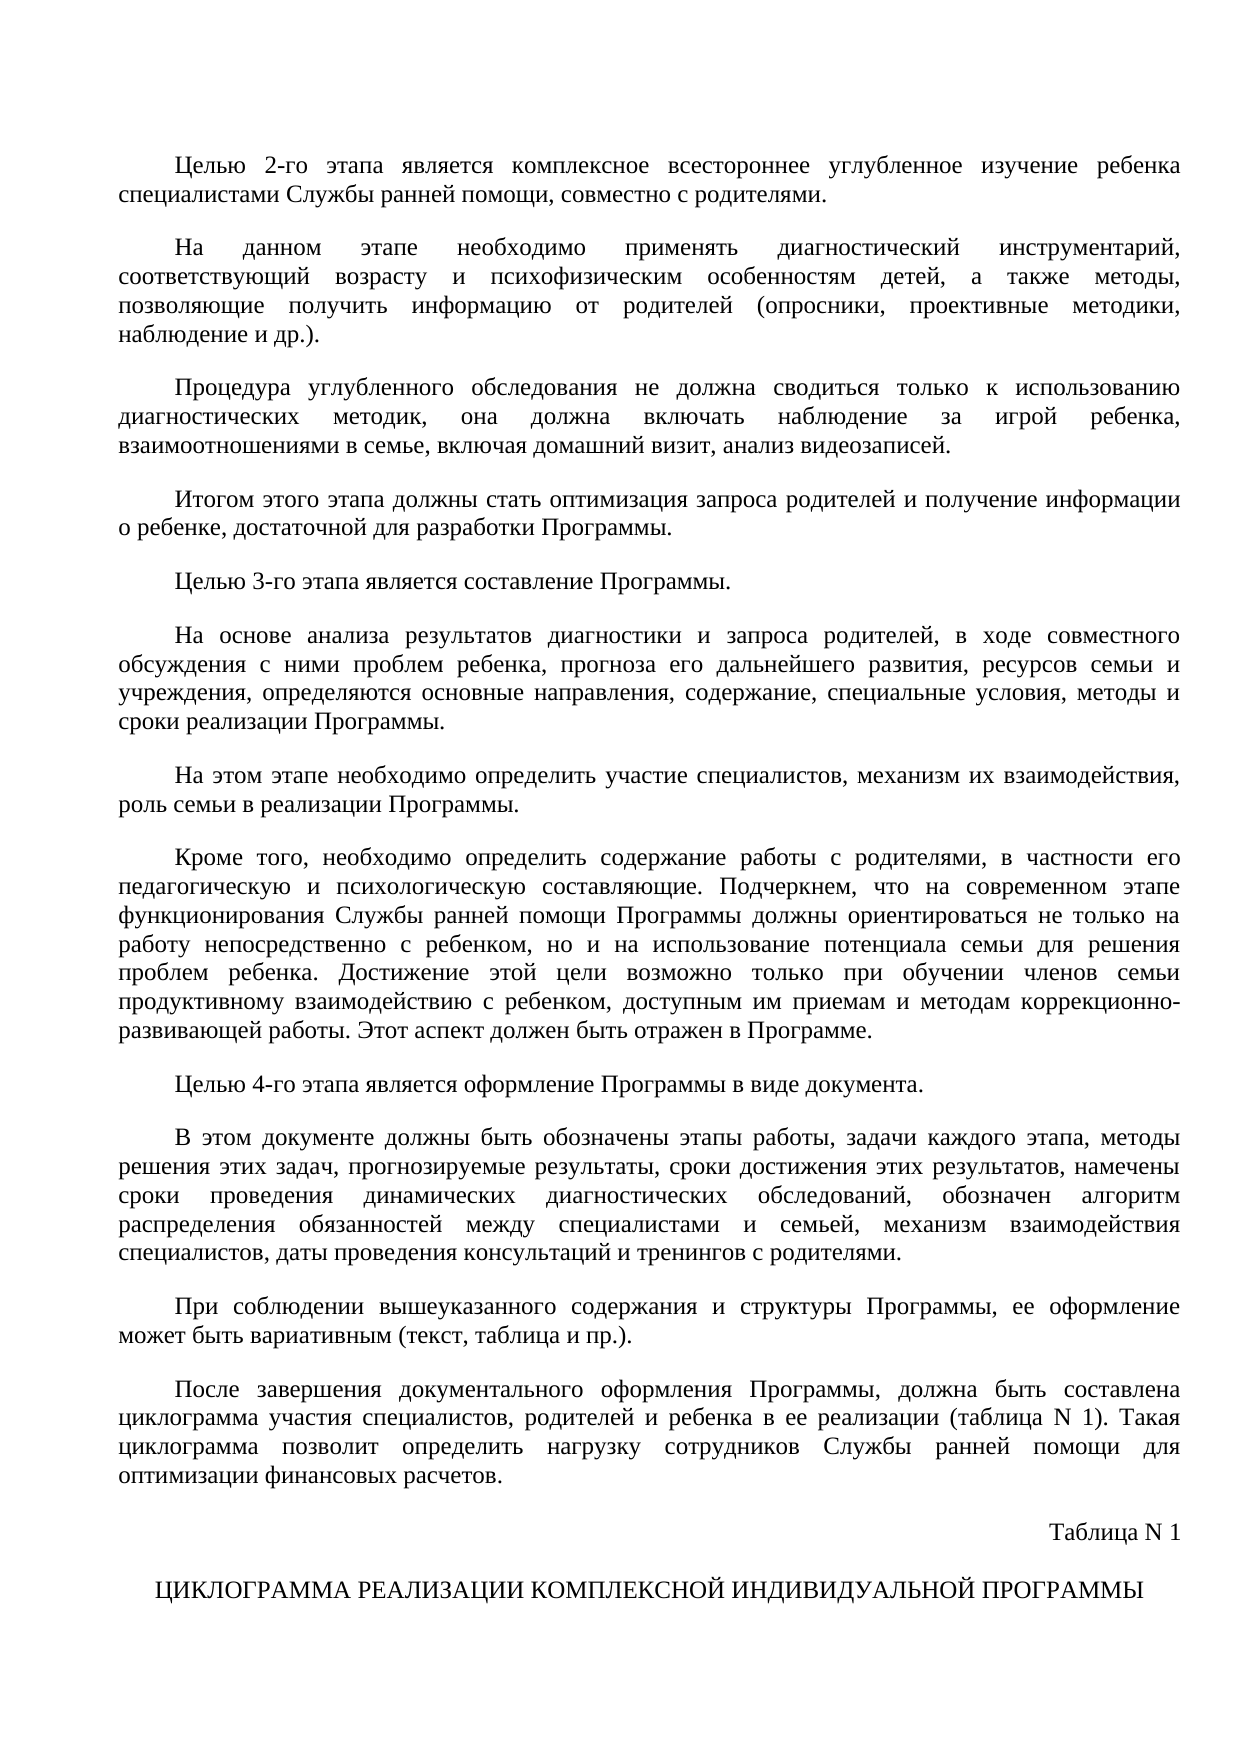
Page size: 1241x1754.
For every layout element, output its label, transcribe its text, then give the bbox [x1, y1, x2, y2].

text На этом этапе необходимо определить участие специалистов, механизм их взаимодействия, роль семьи в реализации Программы. [118, 760, 1181, 817]
text Итогом этого этапа должны стать оптимизация запроса родителей и получение информации о ребенке, достаточной для разработки Программы. [118, 484, 1181, 541]
text После завершения документального оформления Программы, должна быть составлена циклограмма участия специалистов, родителей и ребенка в ее реализации (таблица N 1). Такая циклограмма позволит определить нагрузку сотрудников Службы ранней помощи для оптимизации финансовых расчетов. [118, 1374, 1181, 1489]
text При соблюдении вышеуказанного содержания и структуры Программы, ее оформление может быть вариативным (текст, таблица и пр.). [118, 1291, 1181, 1349]
text На данном этапе необходимо применять диагностический инструментарий, соответствующий возрасту и психофизическим особенностям детей, а также методы, позволяющие получить информацию от родителей (опросники, проективные методики, наблюдение и др.). [118, 232, 1181, 347]
text Целью 4-го этапа является оформление Программы в виде документа. [118, 1069, 1181, 1097]
text Таблица N 1 [118, 1517, 1181, 1546]
text Процедура углубленного обследования не должна сводиться только к использованию диагностических методик, она должна включать наблюдение за игрой ребенка, взаимоотношениями в семье, включая домашний визит, анализ видеозаписей. [118, 372, 1181, 459]
text Целью 3-го этапа является составление Программы. [118, 566, 1181, 595]
text Кроме того, необходимо определить содержание работы с родителями, в частности его педагогическую и психологическую составляющие. Подчеркнем, что на современном этапе функционирования Службы ранней помощи Программы должны ориентироваться не только на работу непосредственно с ребенком, но и на использование потенциала семьи для решения проблем ребенка. Достижение этой цели возможно только при обучении членов семьи продуктивному взаимодействию с ребенком, доступным им приемам и методам коррекционно-развивающей работы. Этот аспект должен быть отражен в Программе. [118, 842, 1181, 1044]
text Целью 2-го этапа является комплексное всестороннее углубленное изучение ребенка специалистами Службы ранней помощи, совместно с родителями. [118, 150, 1181, 207]
text На основе анализа результатов диагностики и запроса родителей, в ходе совместного обсуждения с ними проблем ребенка, прогноза его дальнейшего развития, ресурсов семьи и учреждения, определяются основные направления, содержание, специальные условия, методы и сроки реализации Программы. [118, 620, 1181, 735]
text В этом документе должны быть обозначены этапы работы, задачи каждого этапа, методы решения этих задач, прогнозируемые результаты, сроки достижения этих результатов, намечены сроки проведения динамических диагностических обследований, обозначен алгоритм распределения обязанностей между специалистами и семьей, механизм взаимодействия специалистов, даты проведения консультаций и тренингов с родителями. [118, 1122, 1181, 1266]
text ЦИКЛОГРАММА РЕАЛИЗАЦИИ КОМПЛЕКСНОЙ ИНДИВИДУАЛЬНОЙ ПРОГРАММЫ [118, 1575, 1181, 1604]
